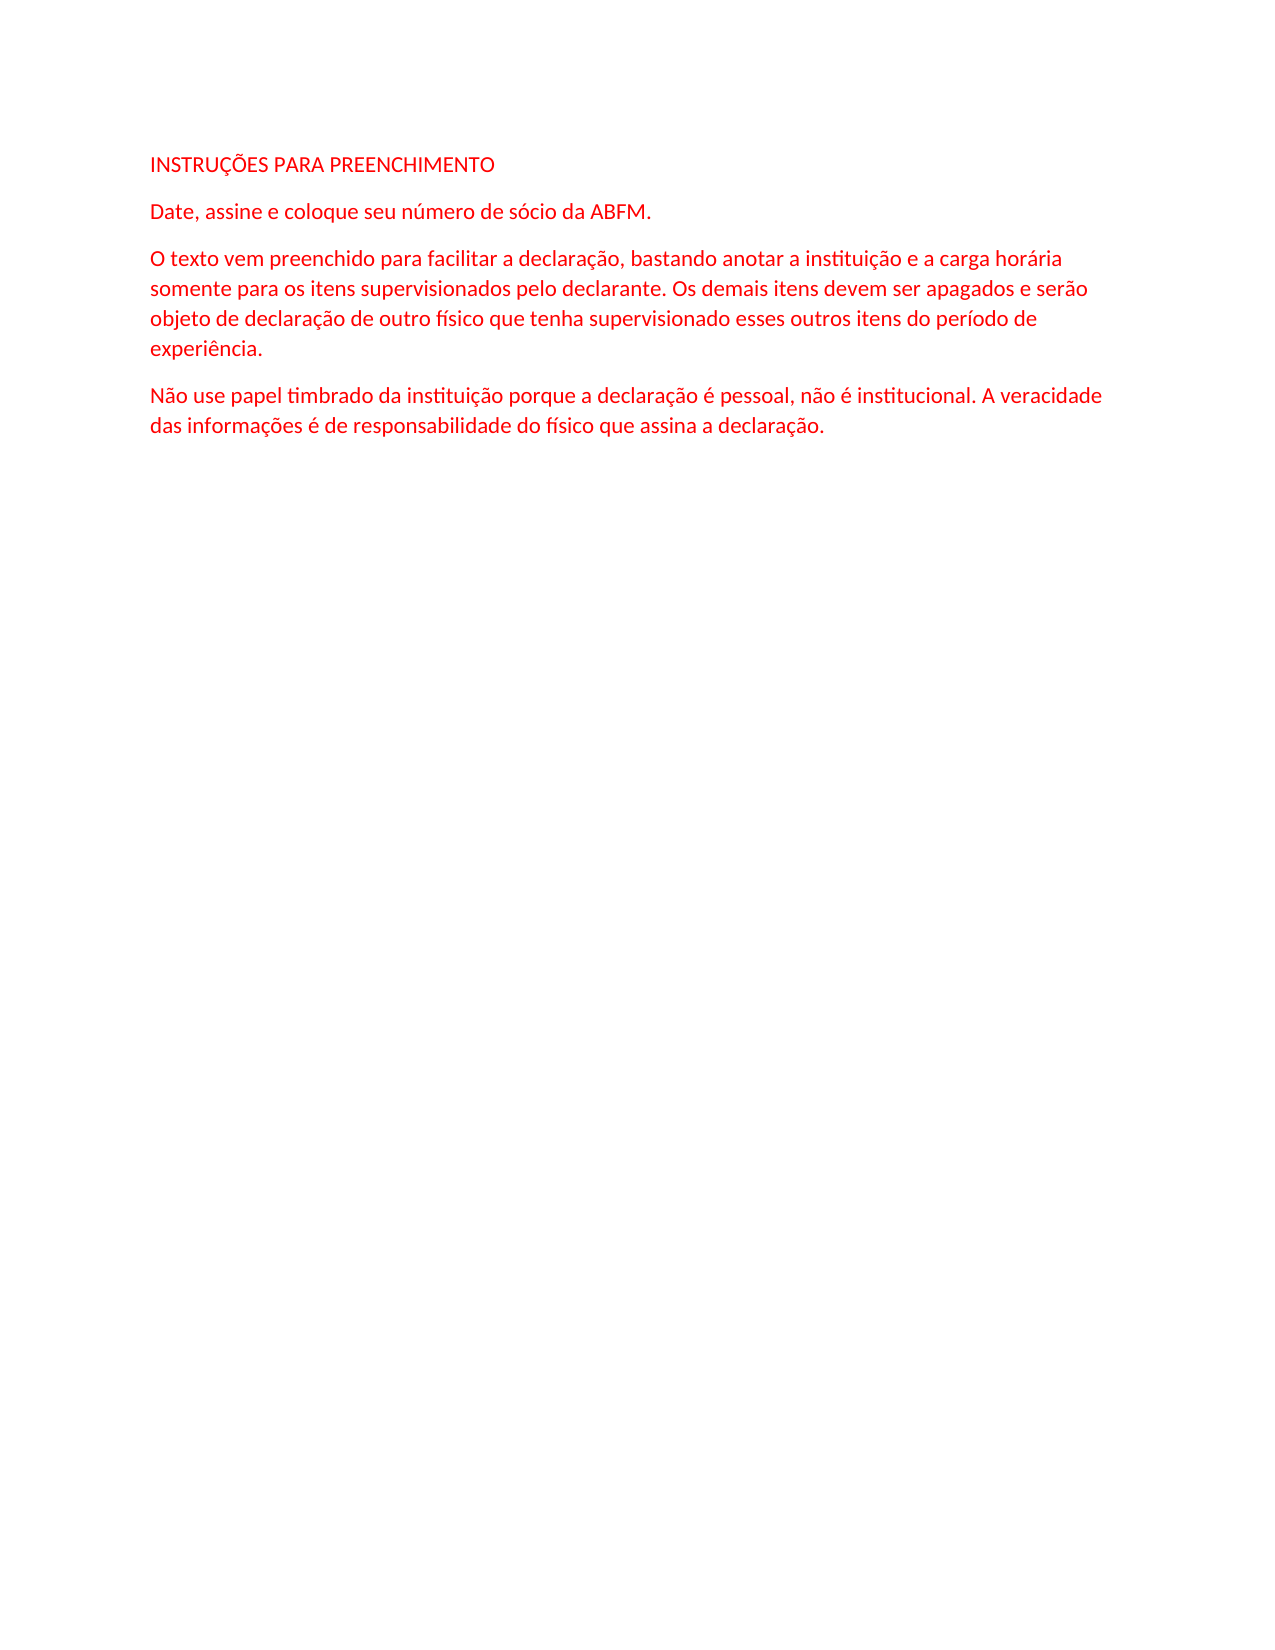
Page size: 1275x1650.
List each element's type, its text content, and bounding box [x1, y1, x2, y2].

text Date, assine e coloque seu número de sócio da ABFM. [150, 197, 1125, 225]
text O texto vem preenchido para facilitar a declaração, bastando anotar a instituição e a carga horária somente para os itens supervisionados pelo declarante. Os demais itens devem ser apagados e serão objeto de declaração de outro físico que tenha supervisionado esses outros itens do período de experiência. [150, 244, 1125, 362]
text INSTRUÇÕES PARA PREENCHIMENTO [150, 150, 1125, 178]
text Não use papel timbrado da instituição porque a declaração é pessoal, não é institucional. A veracidade das informações é de responsabilidade do físico que assina a declaração. [150, 381, 1125, 439]
